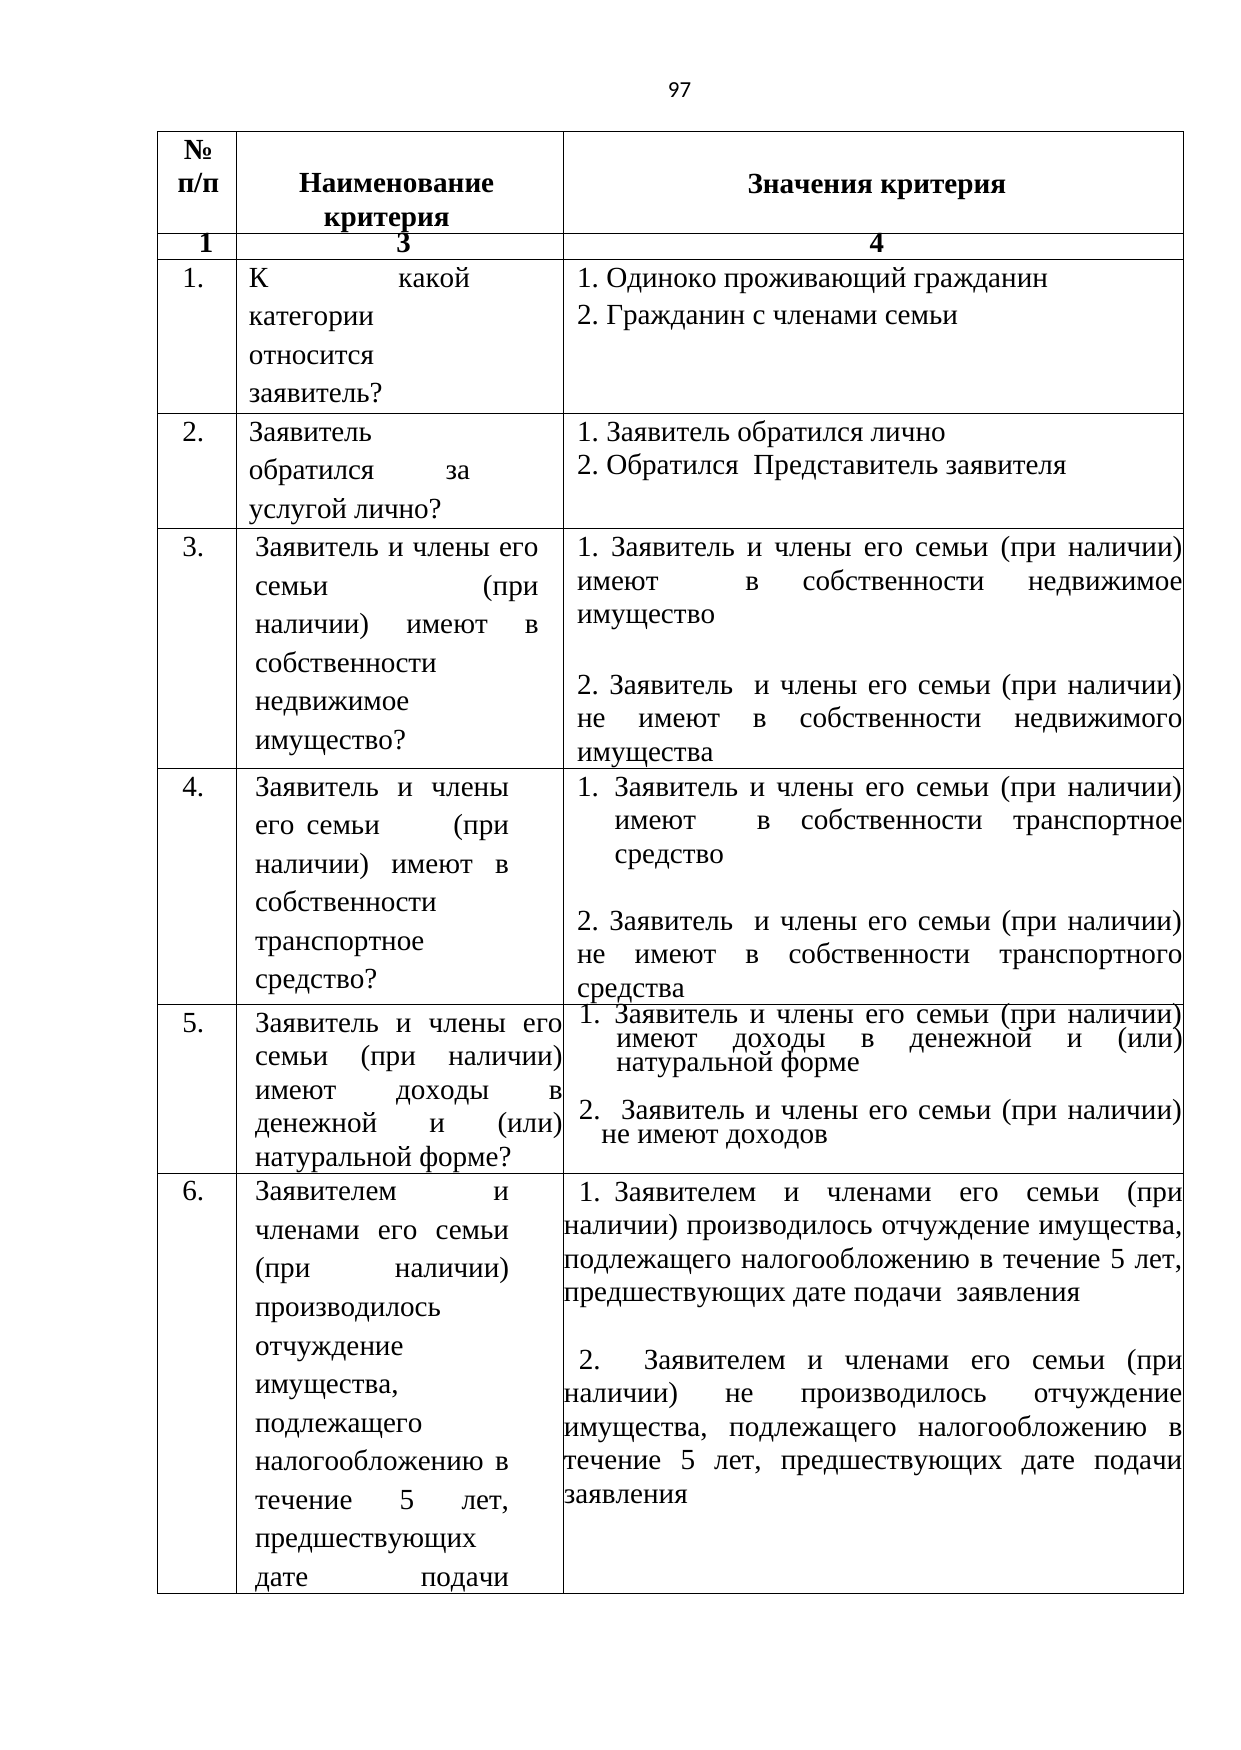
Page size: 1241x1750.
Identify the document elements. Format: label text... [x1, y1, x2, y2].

table_cell 4 [564, 234, 1183, 259]
table_cell 3. [158, 529, 236, 768]
table_cell 3 [237, 234, 563, 259]
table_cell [237, 1174, 563, 1592]
table_cell К какой категории относится заявитель? [237, 260, 563, 413]
table_cell Заявитель и члены его семьи (при наличии) имеют в собственности транспортное средство 2. Заявитель и члены его семьи (при наличии) не имеют в собственности транспортного средства [564, 769, 1183, 1004]
table_cell Заявитель и члены его семьи (при наличии) имеют доходы в денежной и (или) натуральной форме 2. Заявитель и члены его семьи (при наличии) не имеют доходов [564, 1005, 1183, 1172]
table_cell 5. [158, 1005, 236, 1172]
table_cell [564, 1174, 1183, 1592]
table_header Наименование критерия [237, 132, 563, 233]
table_cell 1. Заявитель обратился лично 2. Обратился Представитель заявителя [564, 414, 1183, 528]
table_cell 1. [158, 260, 236, 413]
table_cell Заявитель и члены его семьи (при наличии) имеют в собственности транспортное средство? [237, 769, 563, 1004]
table_cell Заявитель и члены его семьи (при наличии) имеют в собственности недвижимое имущество? [237, 529, 563, 768]
table_cell 2. [158, 414, 236, 528]
table_header Значения критерия [564, 132, 1183, 233]
table_cell 1. Одиноко проживающий гражданин 2. Гражданин с членами семьи [564, 260, 1183, 413]
table_cell 1. Заявитель и члены его семьи (при наличии) имеют в собственности недвижимое имущество 2. Заявитель и члены его семьи (при наличии) не имеют в собственности недвижимого имущества [564, 529, 1183, 768]
table_cell 6. [158, 1174, 236, 1592]
table_cell Заявитель обратился за услугой лично? [237, 414, 563, 528]
table_cell 4. [158, 769, 236, 1004]
table_cell 1 [158, 234, 236, 259]
table_cell Заявитель и члены его семьи (при наличии) имеют доходы в денежной и (или) натуральной форме? [237, 1005, 563, 1172]
table_header № п/п [158, 132, 236, 233]
